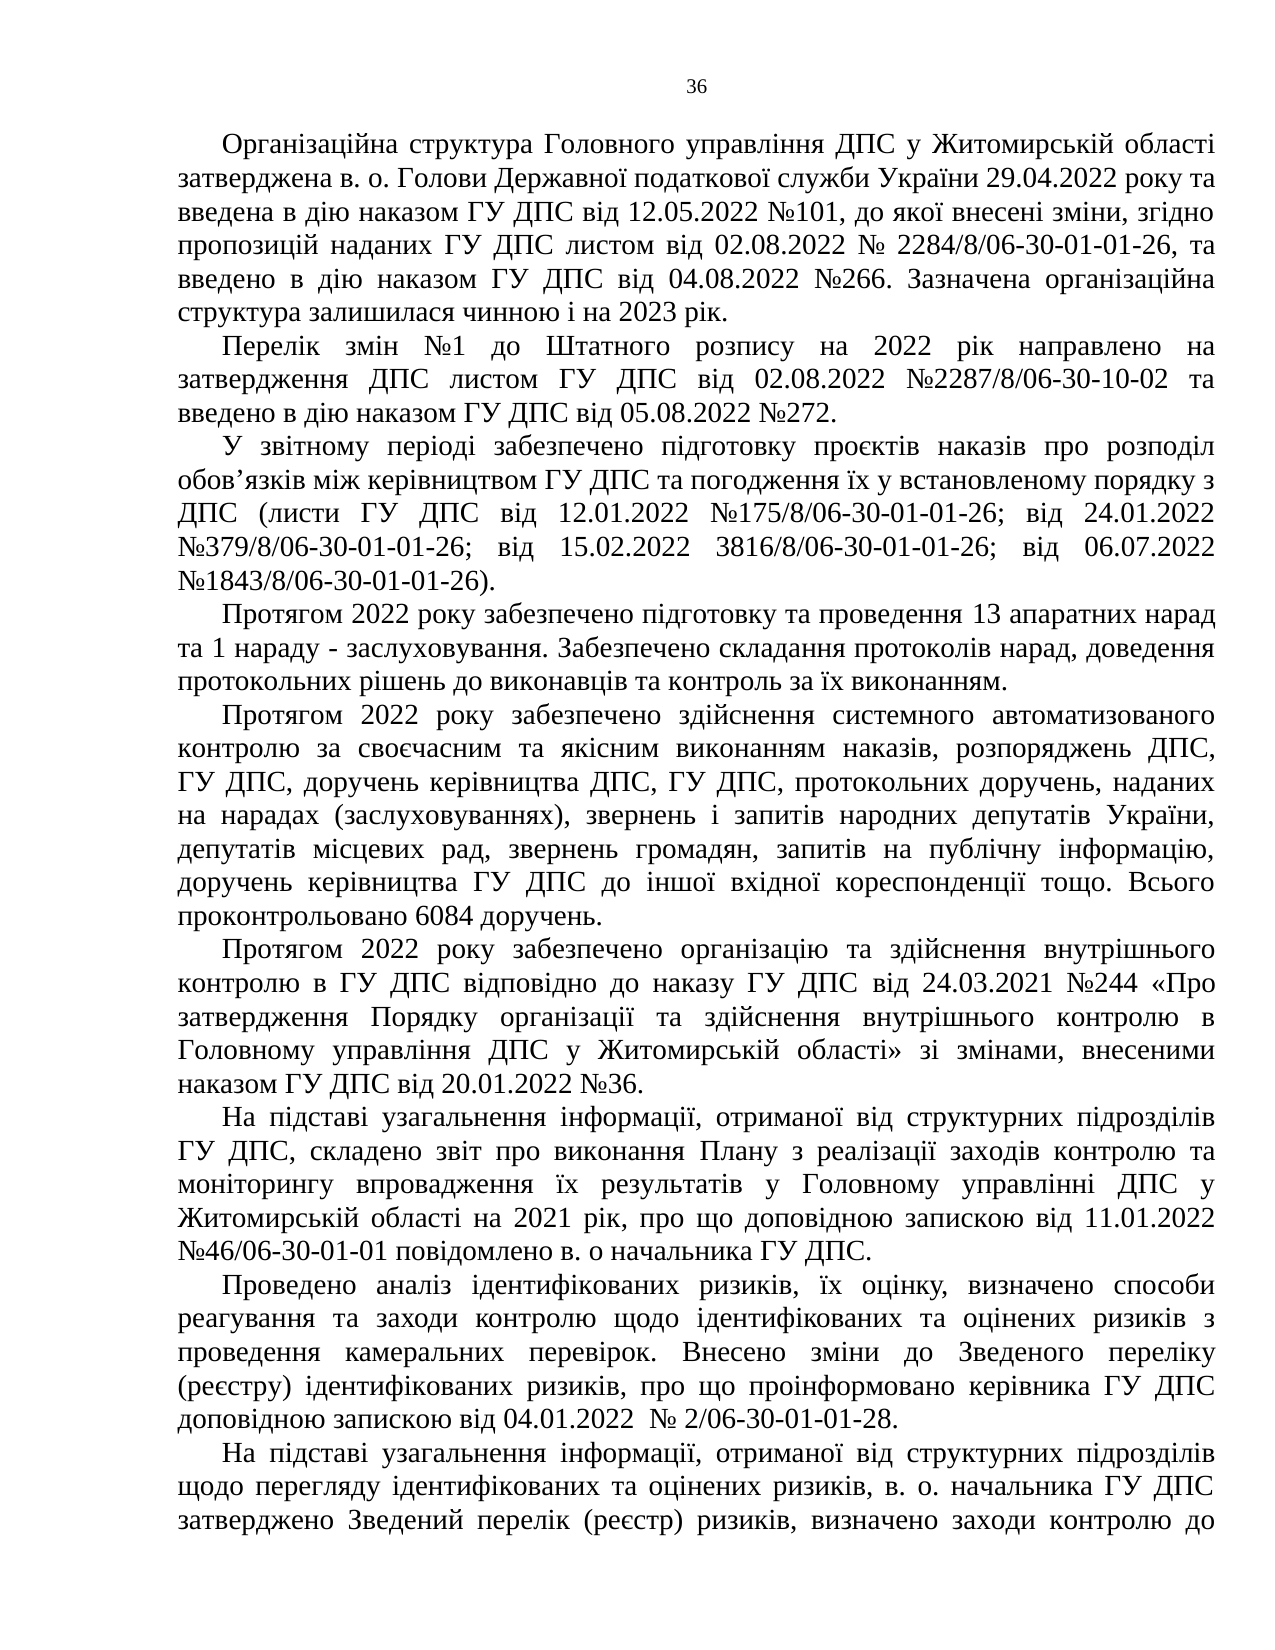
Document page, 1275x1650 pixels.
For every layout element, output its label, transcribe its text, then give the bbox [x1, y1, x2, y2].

text Протягом 2022 року забезпечено підготовку та проведення 13 апаратних нарад та 1 нараду - заслуховування. Забезпечено складання протоколів нарад, доведення протокольних рішень до виконавців та контроль за їх виконанням. [177, 596, 1216, 697]
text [177, 1435, 1216, 1535]
text На підставі узагальнення інформації, отриманої від структурних підрозділів ГУ ДПС, складено звіт про виконання Плану з реалізації заходів контролю та моніторингу впровадження їх результатів у Головному управлінні ДПС у Житомирській області на 2021 рік, про що доповідною запискою від 11.01.2022 №46/06-30-01-01 повідомлено в. о начальника ГУ ДПС. [177, 1099, 1216, 1267]
text Перелік змін №1 до Штатного розпису на 2022 рік направлено на затвердження ДПС листом ГУ ДПС від 02.08.2022 №2287/8/06-30-10-02 та введено в дію наказом ГУ ДПС від 05.08.2022 №272. [177, 328, 1216, 428]
text Організаційна структура Головного управління ДПС у Житомирській області затверджена в. о. Голови Державної податкової служби України 29.04.2022 року та введена в дію наказом ГУ ДПС від 12.05.2022 №101, до якої внесені зміни, згідно пропозицій наданих ГУ ДПС листом від 02.08.2022 № 2284/8/06-30-01-01-26, та введено в дію наказом ГУ ДПС від 04.08.2022 №266. Зазначена організаційна структура залишилася чинною і на 2023 рік. [177, 127, 1216, 328]
text Протягом 2022 року забезпечено здійснення системного автоматизованого контролю за своєчасним та якісним виконанням наказів, розпоряджень ДПС, ГУ ДПС, доручень керівництва ДПС, ГУ ДПС, протокольних доручень, наданих на нарадах (заслуховуваннях), звернень і запитів народних депутатів України, депутатів місцевих рад, звернень громадян, запитів на публічну інформацію, доручень керівництва ГУ ДПС до іншої вхідної кореспонденції тощо. Всього проконтрольовано 6084 доручень. [177, 697, 1216, 932]
text Проведено аналіз ідентифікованих ризиків, їх оцінку, визначено способи реагування та заходи контролю щодо ідентифікованих та оцінених ризиків з проведення камеральних перевірок. Внесено зміни до Зведеного переліку (реєстру) ідентифікованих ризиків, про що проінформовано керівника ГУ ДПС доповідною запискою від 04.01.2022 № 2/06-30-01-01-28. [177, 1267, 1216, 1435]
text Протягом 2022 року забезпечено організацію та здійснення внутрішнього контролю в ГУ ДПС відповідно до наказу ГУ ДПС від 24.03.2021 №244 «Про затвердження Порядку організації та здійснення внутрішнього контролю в Головному управління ДПС у Житомирській області» зі змінами, внесеними наказом ГУ ДПС від 20.01.2022 №36. [177, 932, 1216, 1099]
text У звітному періоді забезпечено підготовку проєктів наказів про розподіл обов’язків між керівництвом ГУ ДПС та погодження їх у встановленому порядку з ДПС (листи ГУ ДПС від 12.01.2022 №175/8/06-30-01-01-26; від 24.01.2022 №379/8/06-30-01-01-26; від 15.02.2022 3816/8/06-30-01-01-26; від 06.07.2022 №1843/8/06-30-01-01-26). [177, 428, 1216, 596]
